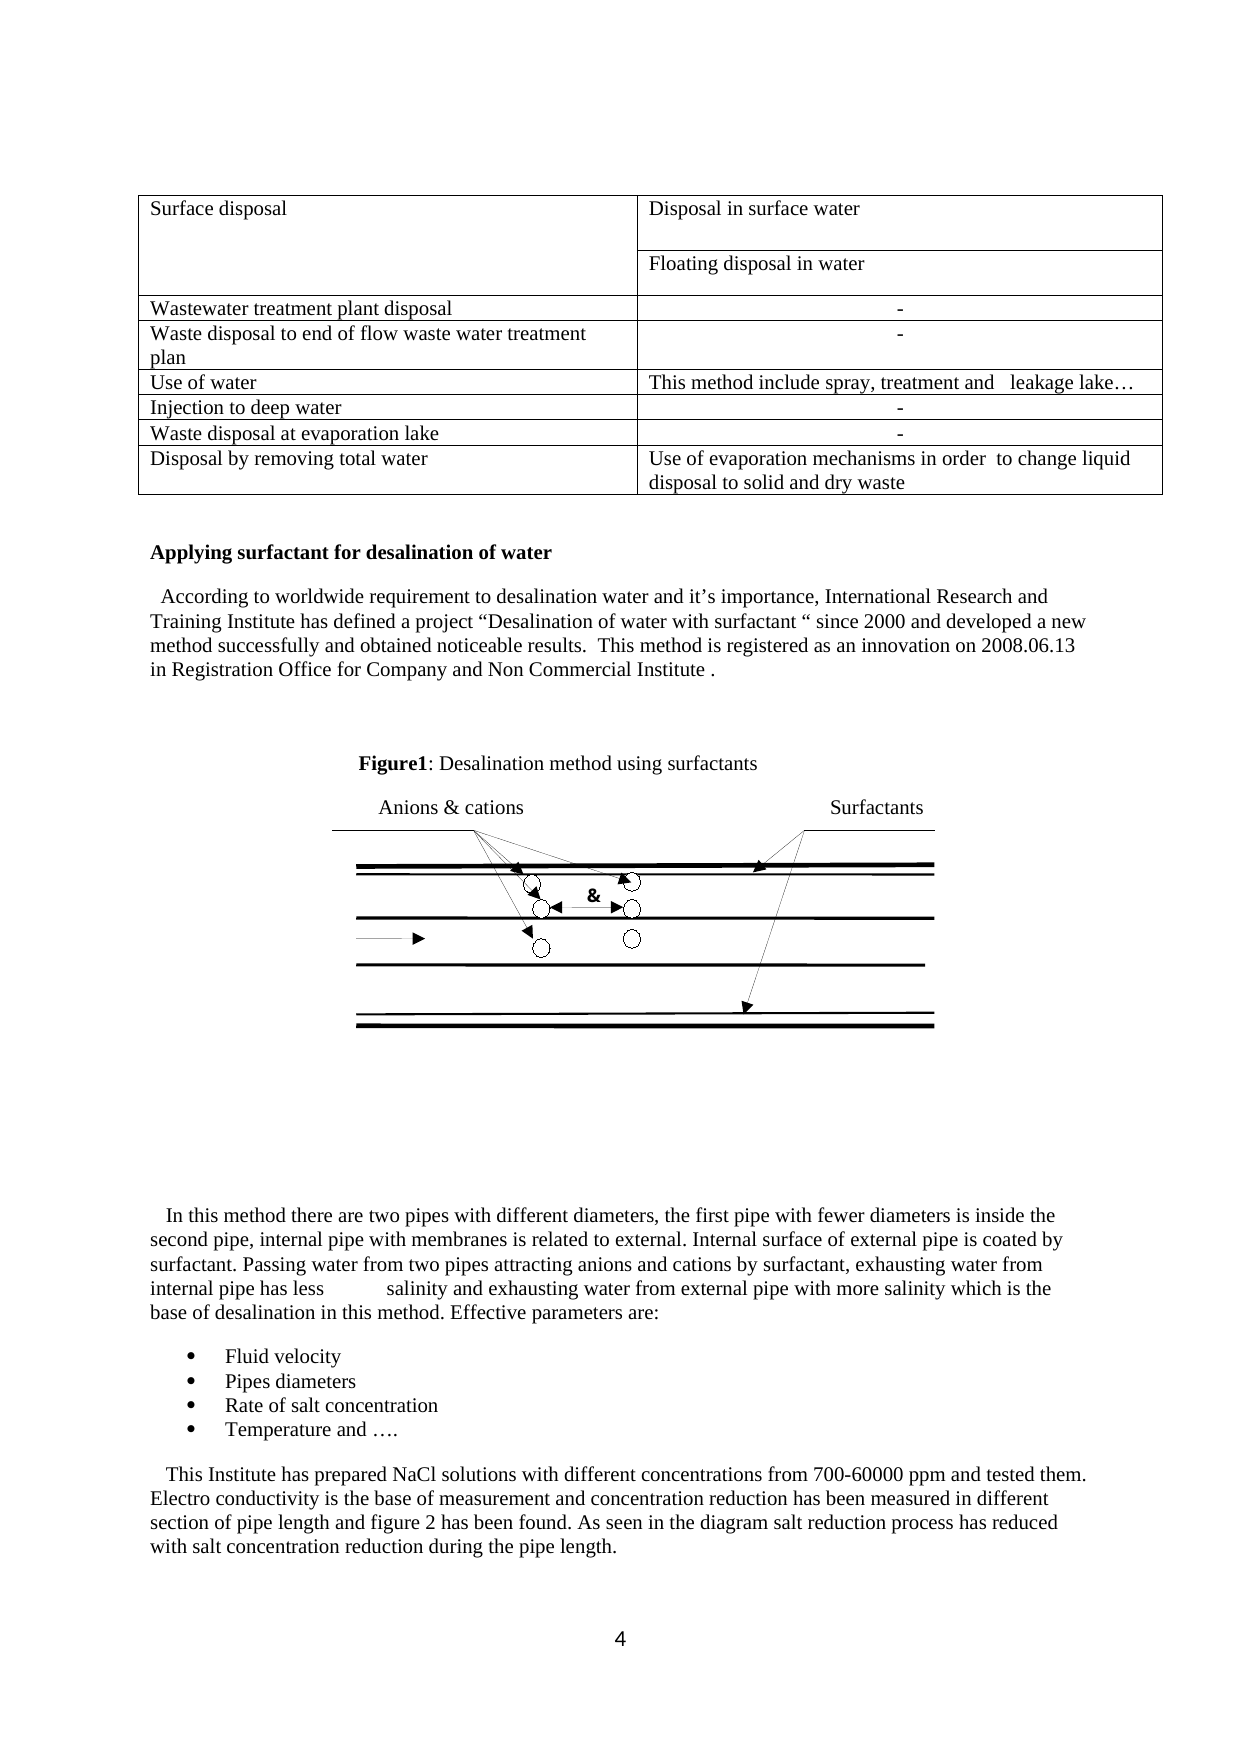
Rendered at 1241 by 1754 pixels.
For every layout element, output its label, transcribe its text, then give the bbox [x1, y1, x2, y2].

text In this method there are two pipes with different diameters, the first pipe with fewer diameters is inside the second pipe, internal pipe with membranes is related to external. Internal surface of external pipe is coated by surfactant. Passing water from two pipes attracting anions and cations by surfactant, exhausting water from internal pipe has less salinity and exhausting water from external pipe with more salinity which is the base of desalination in this method. Effective parameters are: [150, 1203, 1090, 1324]
table_cell Wastewater treatment plant disposal [139, 296, 637, 320]
table_header Disposal in surface water [638, 196, 1162, 249]
table_cell Injection to deep water [139, 395, 637, 419]
table_cell - [638, 321, 1162, 369]
table_cell Disposal by removing total water [139, 446, 637, 494]
list Temperature and …. [187, 1417, 1090, 1441]
table_cell Waste disposal to end of flow waste water treatment plan [139, 321, 637, 369]
list Fluid velocity [187, 1344, 1090, 1368]
text Figure1: Desalination method using surfactants [150, 750, 1090, 774]
text This Institute has prepared NaCl solutions with different concentrations from 700-60000 ppm and tested them. Electro conductivity is the base of measurement and concentration reduction has been measured in different section of pipe length and figure 2 has been found. As seen in the diagram salt reduction process has reduced with salt concentration reduction during the pipe length. [150, 1462, 1090, 1558]
table_cell Use of evaporation mechanisms in order to change liquid disposal to solid and dry waste [638, 446, 1162, 494]
list Rate of salt concentration [187, 1393, 1090, 1417]
table_cell Use of water [139, 370, 637, 394]
table_header Surface disposal [139, 196, 637, 295]
table_cell This method include spray, treatment and leakage lake… [638, 370, 1162, 394]
table_cell - [638, 395, 1162, 419]
table_cell Floating disposal in water [638, 251, 1162, 295]
list Pipes diameters [187, 1368, 1090, 1393]
text Anions & cations Surfactants [150, 795, 1090, 819]
text Applying surfactant for desalination of water [150, 539, 1090, 564]
text According to worldwide requirement to desalination water and it’s importance, International Research and Training Institute has defined a project “Desalination of water with surfactant “ since 2000 and developed a new method successfully and obtained noticeable results. This method is registered as an innovation on 2008.06.13 in Registration Office for Company and Non Commercial Institute . [150, 584, 1090, 681]
table_cell - [638, 296, 1162, 320]
table_cell Waste disposal at evaporation lake [139, 420, 637, 444]
table_cell - [638, 420, 1162, 444]
